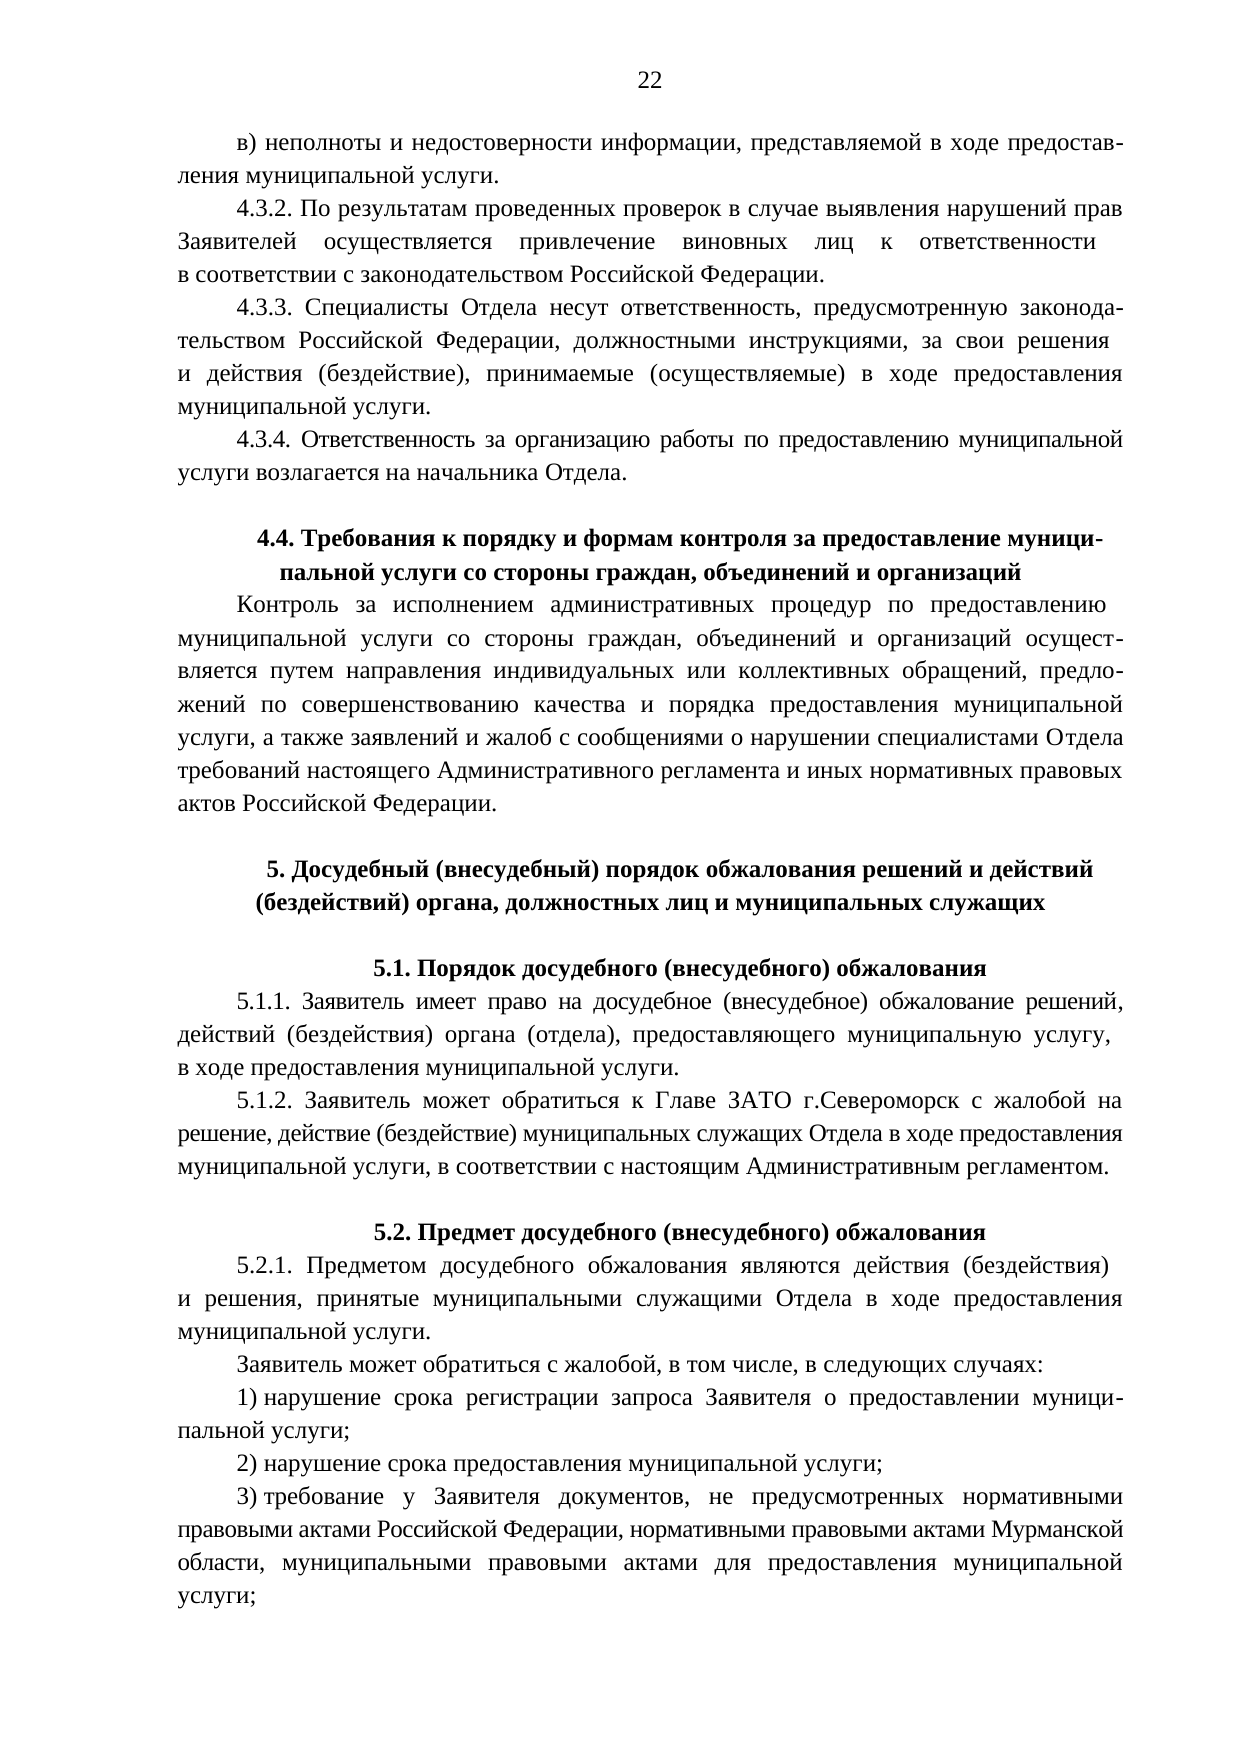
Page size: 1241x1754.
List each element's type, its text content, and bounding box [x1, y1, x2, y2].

text 4.3.2. По результатам проведенных проверок в случае выявления нарушений прав Заявителей осуществляется привлечение виновных лиц к ответственности в соответствии с законодательством Российской Федерации. [177, 193, 1124, 288]
text 3) требование у Заявителя документов, не предусмотренных нормативными правовыми актами Российской Федерации, нормативными правовыми актами Мурманской области, муниципальными правовыми актами для предоставления муниципальной услуги; [177, 1481, 1124, 1609]
text 5.2.1. Предметом досудебного обжалования являются действия (бездействия) и решения, принятые муниципальными служащими Отдела в ходе предоставления муниципальной услуги. [177, 1250, 1124, 1345]
text 1) нарушение срока регистрации запроса Заявителя о предоставлении муниципальной услуги; [177, 1382, 1124, 1444]
text 4.3.4. Ответственность за организацию работы по предоставлению муниципальной услуги возлагается на начальника Отдела. [177, 424, 1124, 486]
text 5.2. Предмет досудебного (внесудебного) обжалования [177, 1217, 1124, 1246]
text 5.1.1. Заявитель имеет право на досудебное (внесудебное) обжалование решений, действий (бездействия) органа (отдела), предоставляющего муниципальную услугу, в ходе предоставления муниципальной услуги. [177, 986, 1124, 1081]
text 4.3.3. Специалисты Отдела несут ответственность, предусмотренную законодательством Российской Федерации, должностными инструкциями, за свои решения и действия (бездействие), принимаемые (осуществляемые) в ходе предоставления муниципальной услуги. [177, 292, 1124, 420]
text Контроль за исполнением административных процедур по предоставлению муниципальной услуги со стороны граждан, объединений и организаций осуществляется путем направления индивидуальных или коллективных обращений, предложений по совершенствованию качества и порядка предоставления муниципальной услуги, а также заявлений и жалоб с сообщениями о нарушении специалистами Отдела требований настоящего Административного регламента и иных нормативных правовых актов Российской Федерации. [177, 589, 1124, 816]
text Заявитель может обратиться с жалобой, в том числе, в следующих случаях: [177, 1349, 1124, 1378]
text в) неполноты и недостоверности информации, представляемой в ходе предоставления муниципальной услуги. [177, 127, 1124, 189]
text 5.1.2. Заявитель может обратиться к Главе ЗАТО г.Североморск с жалобой на решение, действие (бездействие) муниципальных служащих Отдела в ходе предоставления муниципальной услуги, в соответствии с настоящим Административным регламентом. [177, 1085, 1124, 1180]
text 5.1. Порядок досудебного (внесудебного) обжалования [177, 953, 1124, 982]
text 4.4. Требования к порядку и формам контроля за предоставление муниципальной услуги со стороны граждан, объединений и организаций [177, 523, 1124, 585]
text 2) нарушение срока предоставления муниципальной услуги; [177, 1448, 1124, 1477]
text 5. Досудебный (внесудебный) порядок обжалования решений и действий (бездействий) органа, должностных лиц и муниципальных служащих [177, 854, 1124, 916]
